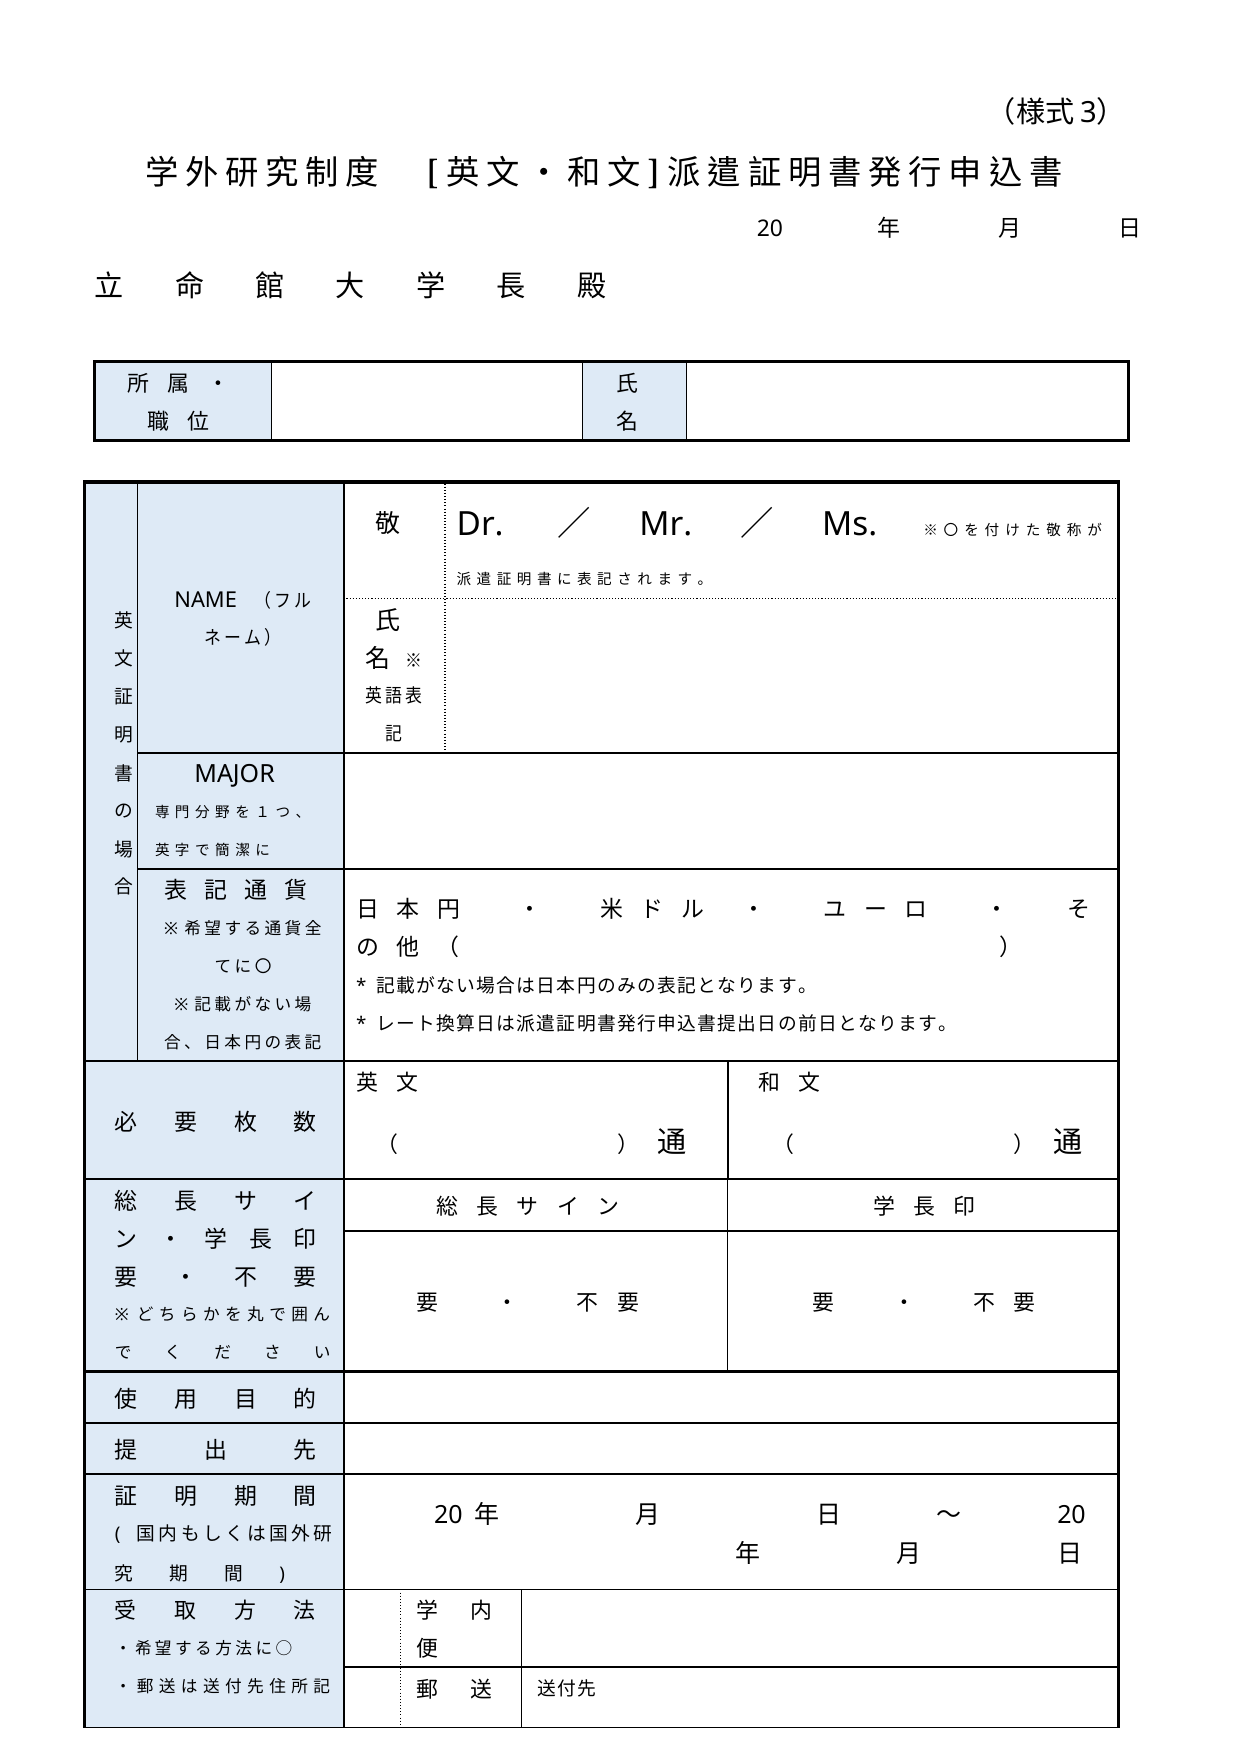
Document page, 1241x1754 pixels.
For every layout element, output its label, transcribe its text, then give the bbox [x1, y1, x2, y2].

table_cell [345, 1590, 401, 1666]
table_cell （ ）通 [345, 1100, 727, 1178]
table_cell 要 ・ 不要 [345, 1232, 727, 1370]
table_cell [345, 754, 1117, 868]
table_cell 証明期間 (国内もしくは国外研究期間) [86, 1475, 343, 1589]
table_cell 受取方法 ・希望する方法に○ ・郵送は送付先住所記入 ・窓口受取は希望の受取場所に○ ※証明書に関する連絡はメールにて行います。 [86, 1590, 343, 1727]
table_cell MAJOR 専門分野を１つ、英字で簡潔に [138, 754, 343, 868]
text 学外研究制度 [英文・和文]派遣証明書発行申込書 [94, 132, 1120, 208]
table_cell 送付先 〒 [522, 1668, 1117, 1727]
table_header [272, 363, 582, 439]
table_cell 学長印 [728, 1180, 1117, 1229]
table_cell 和文 [729, 1062, 1117, 1100]
table_header 所属・職位 [96, 363, 271, 439]
table_header [687, 363, 1127, 439]
table_cell 氏 名※英語表記 [345, 598, 445, 752]
table_header 英文証明書の場合 [86, 484, 137, 1060]
table_cell [522, 1590, 1117, 1666]
table_cell 要 ・ 不要 [728, 1232, 1117, 1370]
table_cell 学内便 [401, 1590, 521, 1666]
table_cell 表記通貨 ※希望する通貨全てに〇 ※記載がない場合、日本円の表記 [138, 870, 343, 1060]
table_cell 提出先 [86, 1424, 343, 1473]
table_cell 総長サイン・学長印 要・不要 ※どちらかを丸で囲んでください [86, 1180, 343, 1370]
table_cell 使用目的 [86, 1373, 343, 1422]
text 立 命 館 大 学 長 殿 [94, 246, 1128, 322]
table_cell 郵送 [401, 1668, 521, 1727]
table_cell 20 年 月 日 ～ 20 年 月 日 [345, 1475, 1117, 1589]
table_header 氏名 [583, 363, 686, 439]
text 20 年 月 日 [94, 208, 1159, 246]
table_header 敬 称 [345, 484, 445, 597]
table_cell [345, 1668, 401, 1727]
table_header Dr. ／ Mr. ／ Ms. ※〇を付けた敬称が派遣証明書に表記されます。 [445, 484, 1117, 597]
table_cell [345, 1424, 1117, 1473]
table_cell （ ）通 [729, 1100, 1117, 1178]
table_header NAME（フルネーム） [138, 484, 343, 752]
table_cell 必要枚数 [86, 1062, 343, 1178]
table_cell 英文 [345, 1062, 727, 1100]
table_cell [345, 1373, 1117, 1422]
table_cell 日本円 ・ 米ドル ・ ユーロ ・ その他（ ） *記載がない場合は日本円のみの表記となります。 *レート換算日は派遣証明書発行申込書提出日の前日となります。 [345, 870, 1117, 1060]
table_cell [445, 598, 1117, 752]
table_cell 総長サイン [345, 1180, 727, 1229]
